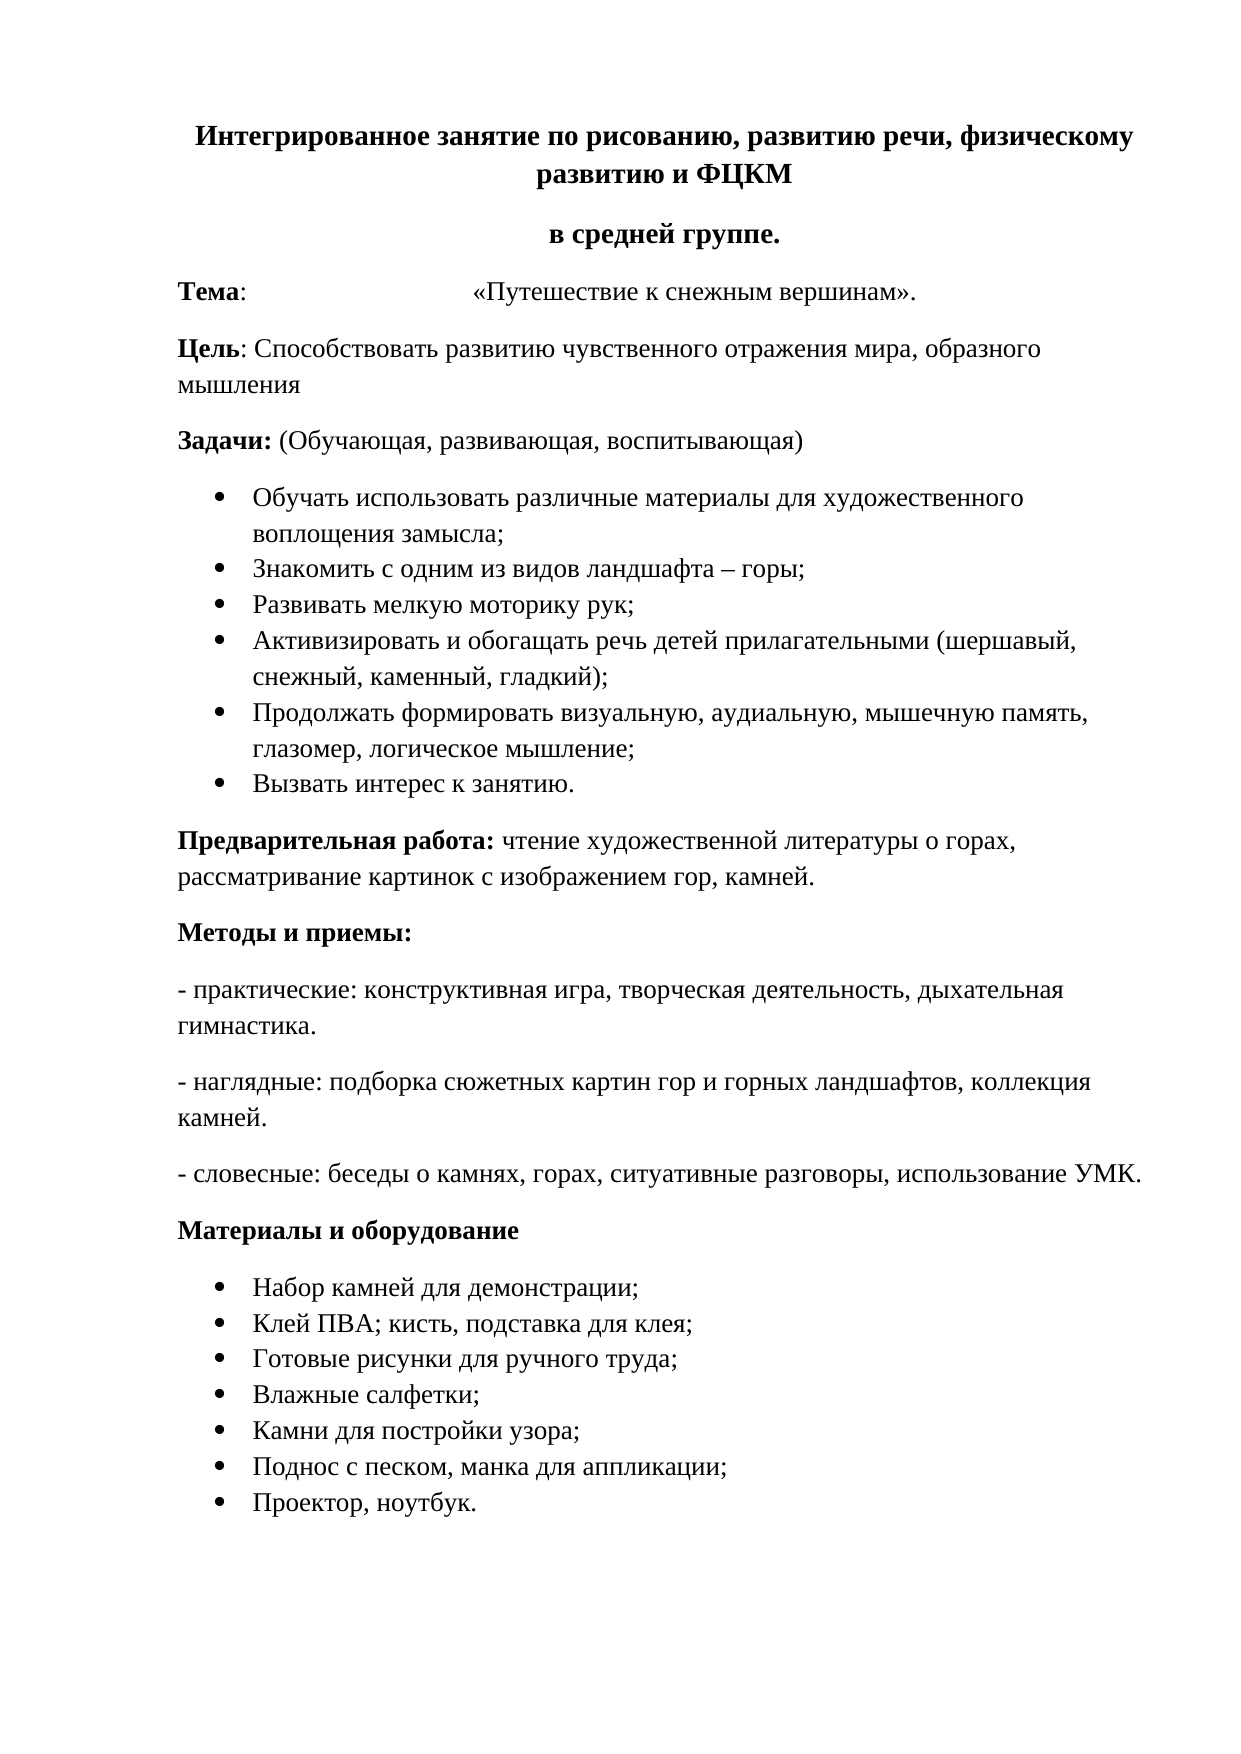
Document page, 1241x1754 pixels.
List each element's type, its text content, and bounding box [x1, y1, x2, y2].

list Клей ПВА; кисть, подставка для клея; [215, 1307, 1152, 1338]
list Набор камней для демонстрации; [215, 1271, 1152, 1302]
text Интегрированное занятие по рисованию, развитию речи, физическому развитию и ФЦКМ [177, 118, 1152, 190]
text Материалы и оборудование [177, 1214, 1152, 1245]
text - наглядные: подборка сюжетных картин гор и горных ландшафтов, коллекция камней. [177, 1065, 1152, 1132]
text в средней группе. [177, 216, 1152, 249]
list Продолжать формировать визуальную, аудиальную, мышечную память, глазомер, логическое мышление; [215, 696, 1152, 763]
list Влажные салфетки; [215, 1378, 1152, 1410]
list Вызвать интерес к занятию. [215, 767, 1152, 799]
list Обучать использовать различные материалы для художественного воплощения замысла; [215, 481, 1152, 548]
text Тема: «Путешествие к снежным вершинам». [177, 275, 1152, 307]
list Готовые рисунки для ручного труда; [215, 1343, 1152, 1374]
list Поднос с песком, манка для аппликации; [215, 1450, 1152, 1482]
text Цель: Способствовать развитию чувственного отражения мира, образного мышления [177, 332, 1152, 399]
list Активизировать и обогащать речь детей прилагательными (шершавый, снежный, каменный, гладкий); [215, 624, 1152, 691]
list Знакомить с одним из видов ландшафта – горы; [215, 552, 1152, 584]
text Задачи: (Обучающая, развивающая, воспитывающая) [177, 424, 1152, 455]
text - практические: конструктивная игра, творческая деятельность, дыхательная гимнастика. [177, 973, 1152, 1040]
list Камни для постройки узора; [215, 1414, 1152, 1446]
text - словесные: беседы о камнях, горах, ситуативные разговоры, использование УМК. [177, 1158, 1152, 1189]
list Проектор, ноутбук. [215, 1486, 1152, 1518]
list Развивать мелкую моторику рук; [215, 588, 1152, 619]
text Предварительная работа: чтение художественной литературы о горах, рассматривание картинок с изображением гор, камней. [177, 824, 1152, 891]
text Методы и приемы: [177, 916, 1152, 948]
